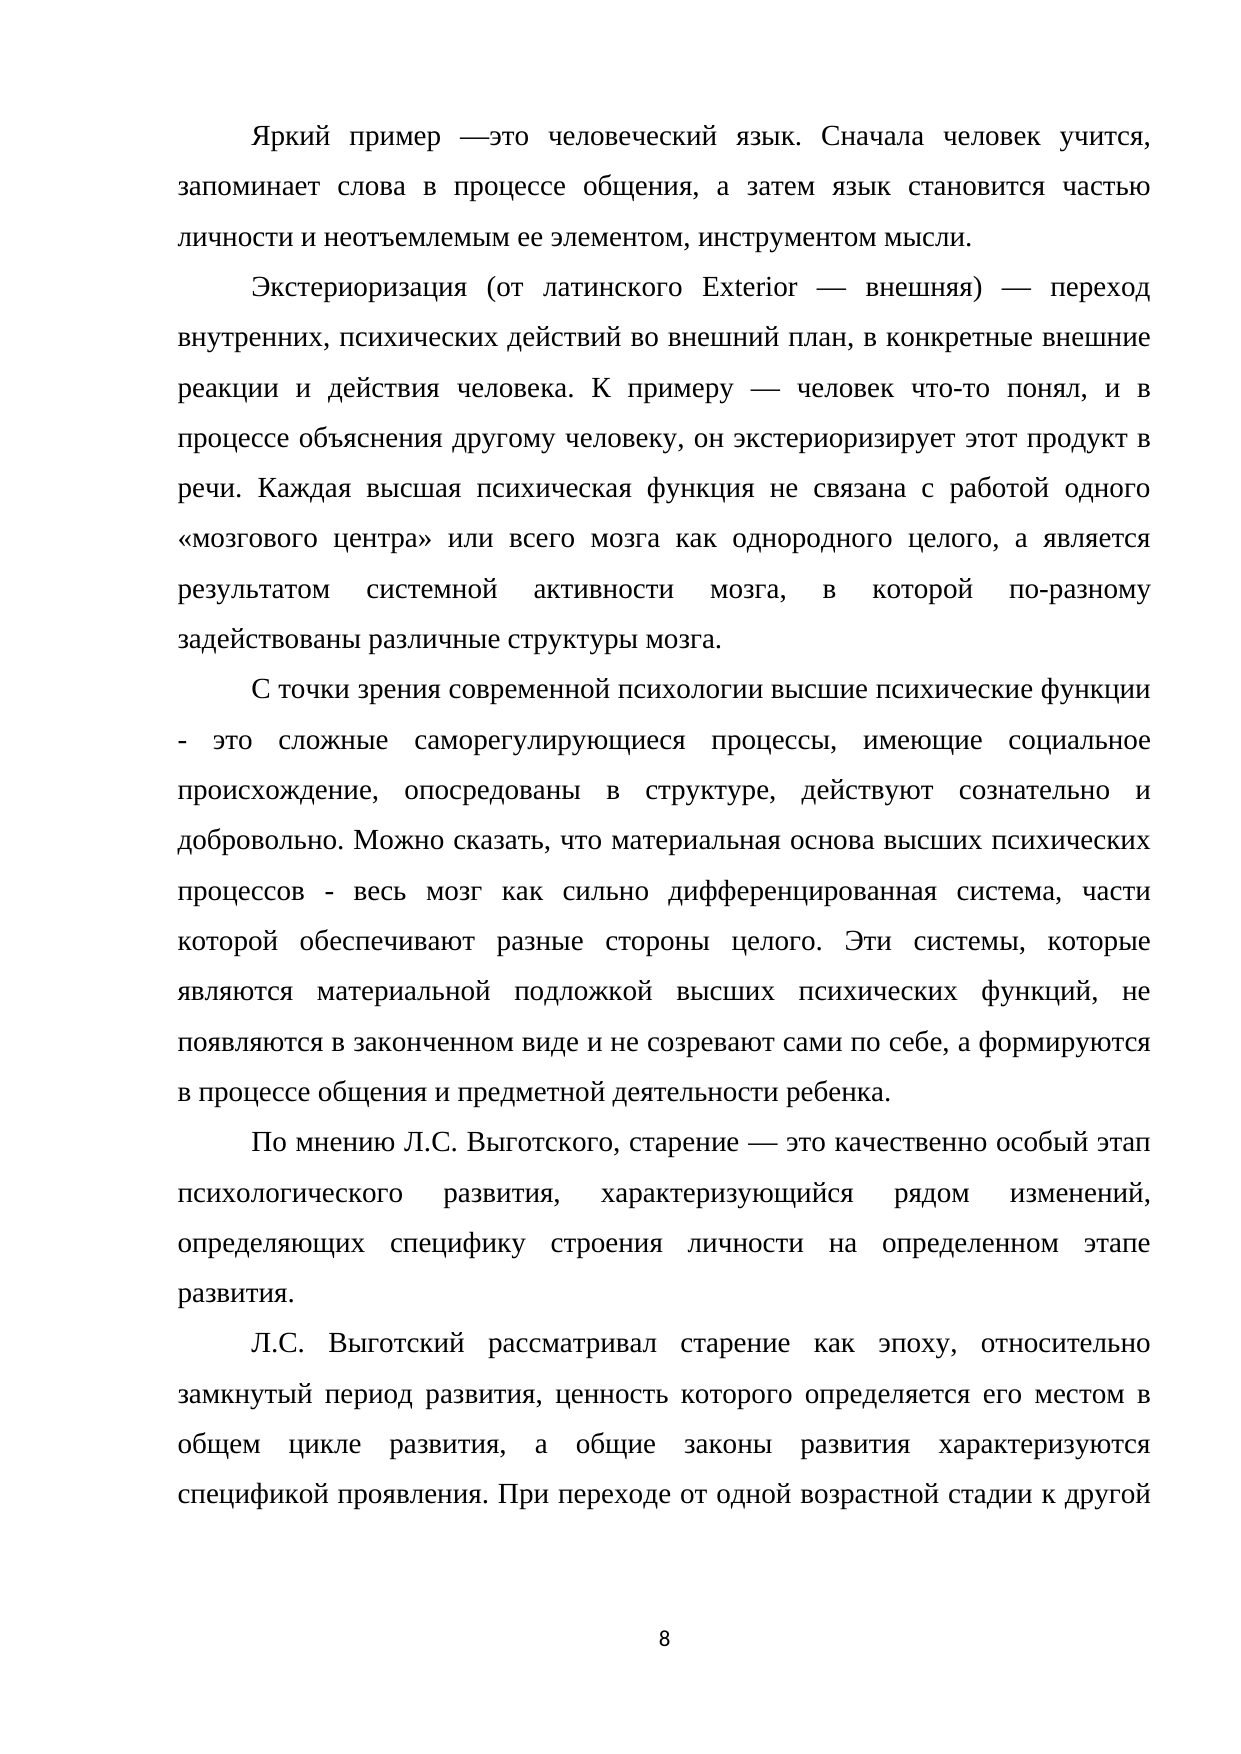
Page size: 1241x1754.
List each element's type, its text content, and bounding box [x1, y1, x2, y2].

list По мнению Л.С. Выготского, старение — это качественно особый этап психологического развития, характеризующийся рядом изменений, определяющих специфику строения личности на определенном этапе развития. [177, 1124, 1152, 1309]
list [177, 1326, 1152, 1510]
list С точки зрения современной психологии высшие психические функции - это сложные саморегулирующиеся процессы, имеющие социальное происхождение, опосредованы в структуре, действуют сознательно и добровольно. Можно сказать, что материальная основа высших психических процессов - весь мозг как сильно дифференцированная система, части которой обеспечивают разные стороны целого. Эти системы, которые являются материальной подложкой высших психических функций, не появляются в законченном виде и не созревают сами по себе, а формируются в процессе общения и предметной деятельности ребенка. [177, 672, 1152, 1108]
list Экстериоризация (от латинского Exterior — внешняя) — переход внутренних, психических действий во внешний план, в конкретные внешние реакции и действия человека. К примеру — человек что-то понял, и в процессе объяснения другому человеку, он экстериоризирует этот продукт в речи. Каждая высшая психическая функция не связана с работой одного «мозгового центра» или всего мозга как однородного целого, а является результатом системной активности мозга, в которой по-разному задействованы различные структуры мозга. [177, 269, 1152, 655]
list Яркий пример —это человеческий язык. Сначала человек учится, запоминает слова в процессе общения, а затем язык становится частью личности и неотъемлемым ее элементом, инструментом мысли. [177, 118, 1152, 252]
